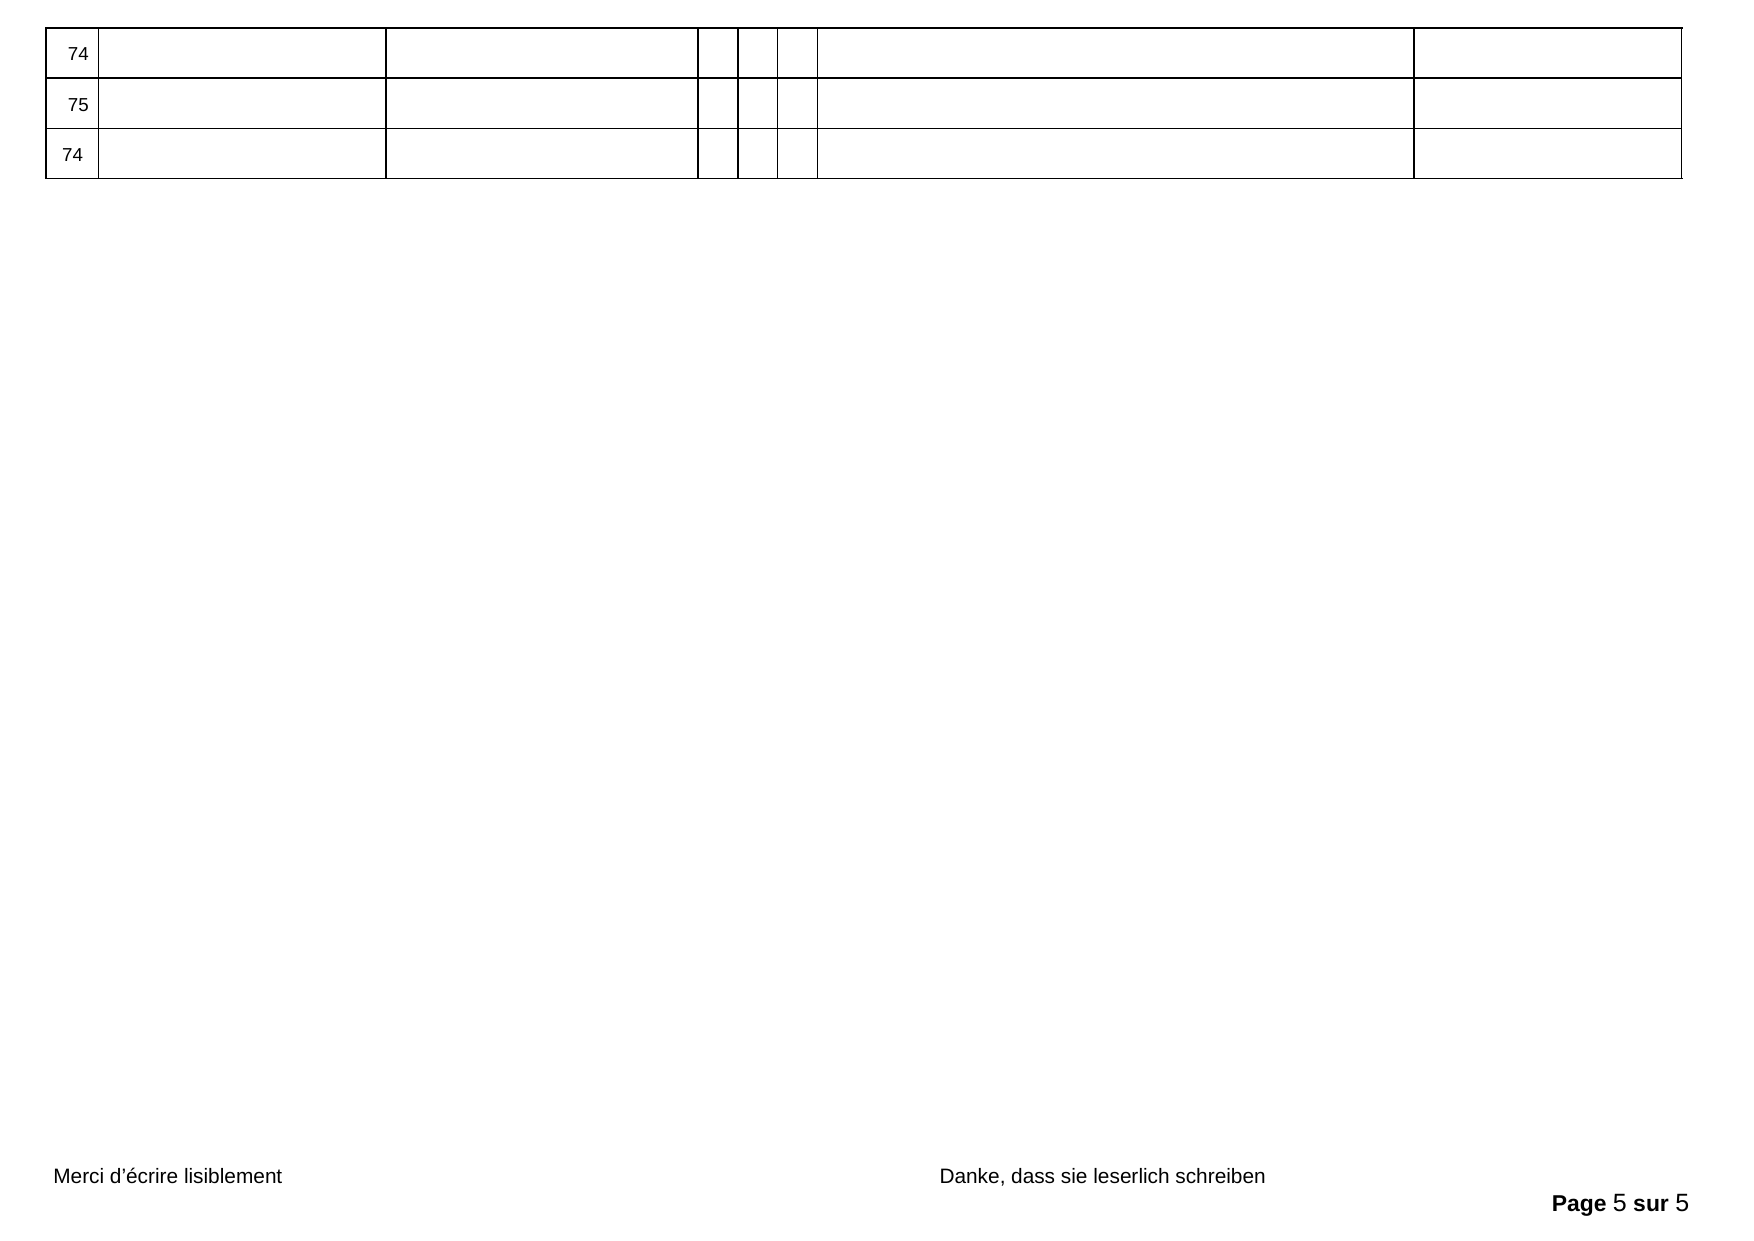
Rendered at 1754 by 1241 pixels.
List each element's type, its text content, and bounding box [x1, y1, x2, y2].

table_cell [818, 29, 1413, 77]
table_cell [699, 79, 737, 127]
table_cell 74. [47, 129, 98, 178]
table_cell [387, 79, 697, 127]
table_cell 75. [47, 79, 98, 127]
table_cell [387, 129, 697, 178]
table_cell [1415, 129, 1681, 178]
table_cell [99, 79, 385, 127]
table_cell [818, 129, 1413, 178]
table_cell [1415, 79, 1681, 127]
table_cell [99, 129, 385, 178]
table_cell [739, 29, 777, 77]
table_cell 74. [47, 29, 98, 77]
table_cell [699, 29, 737, 77]
table_cell [778, 29, 817, 77]
table_cell [778, 79, 817, 127]
table_cell [818, 79, 1413, 127]
table_cell [1415, 29, 1681, 77]
table_cell [739, 79, 777, 127]
table_cell [387, 29, 697, 77]
table_cell [739, 129, 777, 178]
table_cell [99, 29, 385, 77]
table_cell [778, 129, 817, 178]
table_cell [699, 129, 737, 178]
